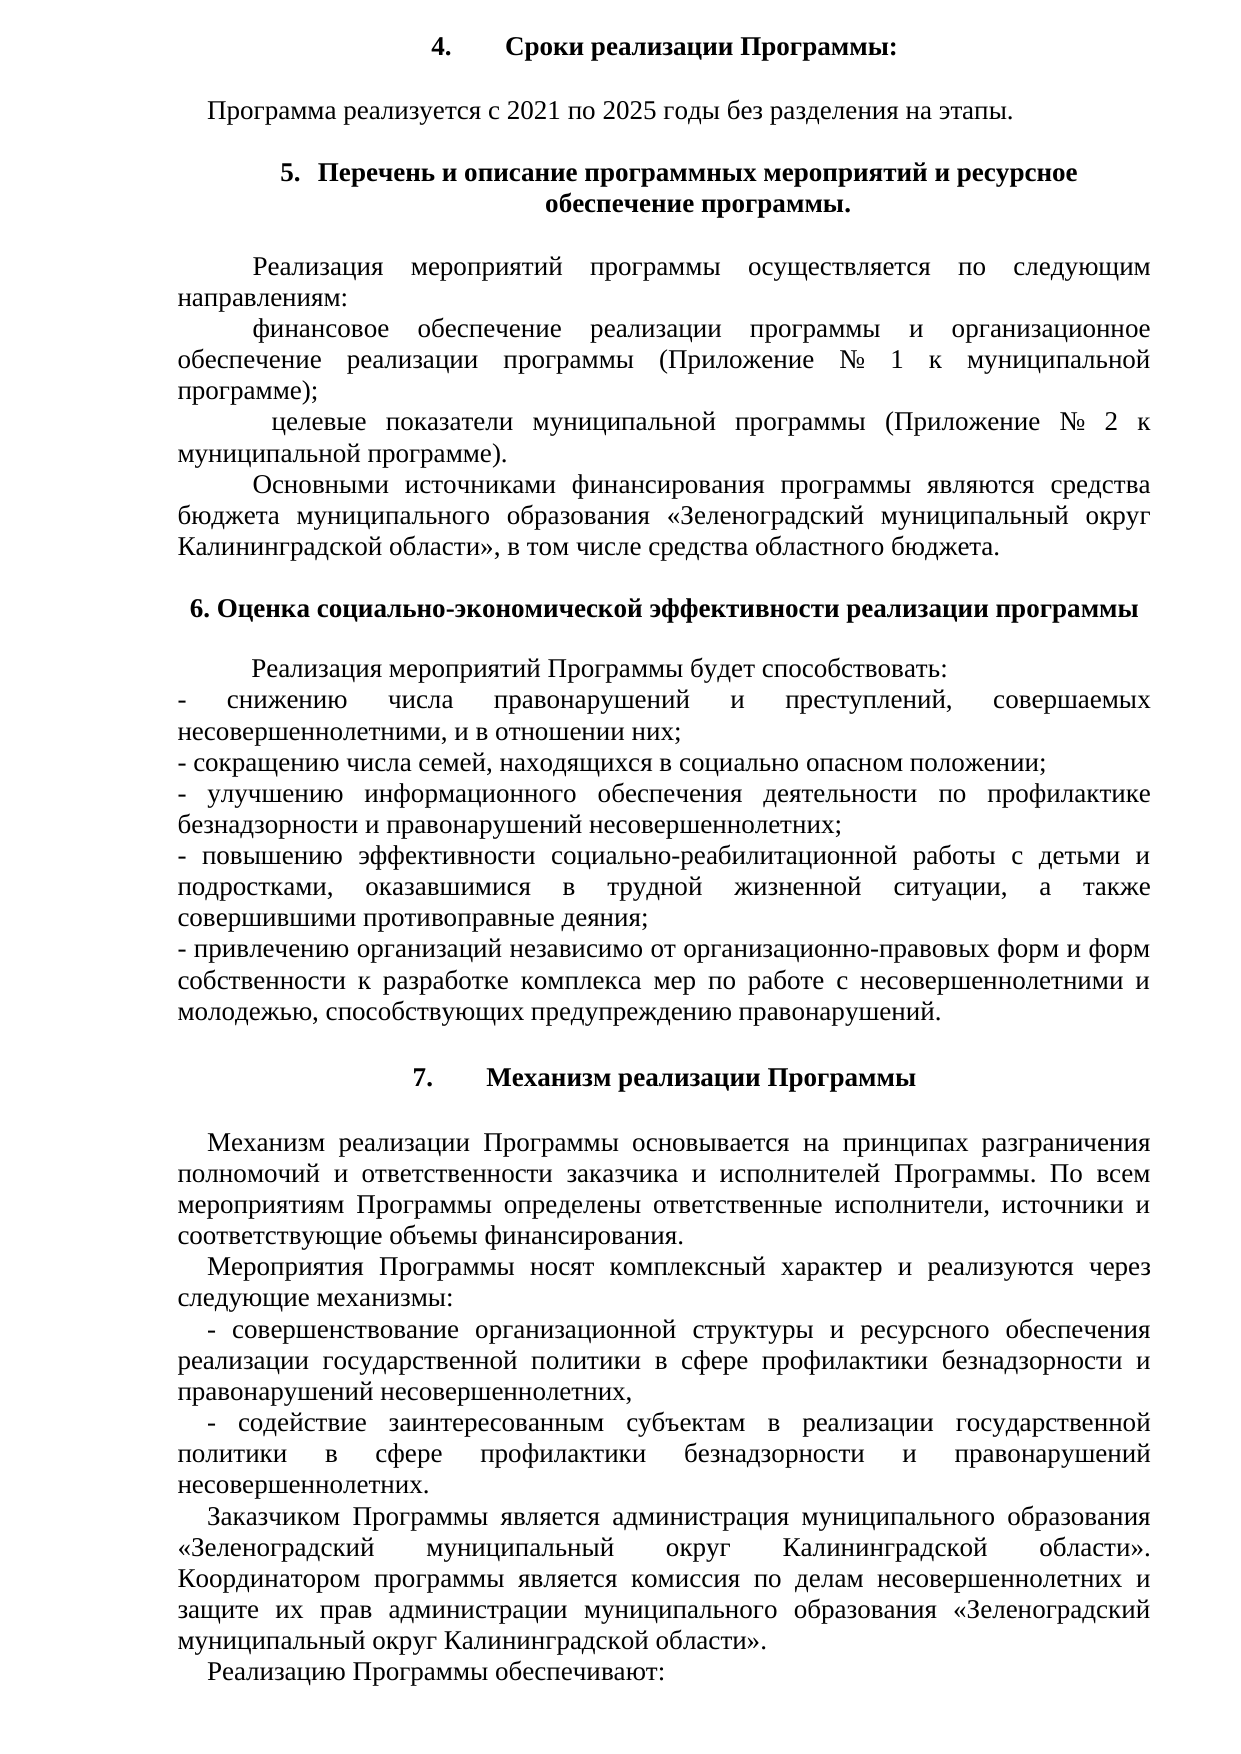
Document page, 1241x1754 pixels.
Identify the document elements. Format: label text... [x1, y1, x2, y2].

text финансовое обеспечение реализации программы и организационное обеспечение реализации программы (Приложение № 1 к муниципальной программе); [177, 312, 1152, 406]
text Реализацию Программы обеспечивают: [177, 1655, 1152, 1686]
text Реализация мероприятий программы осуществляется по следующим направлениям: [177, 250, 1152, 312]
text Мероприятия Программы носят комплексный характер и реализуются через следующие механизмы: [177, 1250, 1152, 1313]
text Реализация мероприятий Программы будет способствовать: [177, 652, 1152, 683]
list - улучшению информационного обеспечения деятельности по профилактике безнадзорности и правонарушений несовершеннолетних; [177, 777, 1152, 839]
text 6. Оценка социально-экономической эффективности реализации программы [177, 592, 1152, 623]
subtitle Механизм реализации Программы [177, 1061, 1152, 1092]
list Перечень и описание программных мероприятий и ресурсное обеспечение программы. [207, 156, 1152, 219]
list - сокращению числа семей, находящихся в социально опасном положении; [177, 746, 1152, 777]
text Механизм реализации Программы основывается на принципах разграничения полномочий и ответственности заказчика и исполнителей Программы. По всем мероприятиям Программы определены ответственные исполнители, источники и соответствующие объемы финансирования. [177, 1126, 1152, 1250]
text Заказчиком Программы является администрация муниципального образования «Зеленоградский муниципальный округ Калининградской области». Координатором программы является комиссия по делам несовершеннолетних и защите их прав администрации муниципального образования «Зеленоградский муниципальный округ Калининградской области». [177, 1499, 1152, 1655]
text Основными источниками финансирования программы являются средства бюджета муниципального образования «Зеленоградский муниципальный округ Калининградской области», в том числе средства областного бюджета. [177, 468, 1152, 561]
list - привлечению организаций независимо от организационно-правовых форм и форм собственности к разработке комплекса мер по работе с несовершеннолетними и молодежью, способствующих предупреждению правонарушений. [177, 933, 1152, 1026]
subtitle Сроки реализации Программы: [177, 29, 1152, 61]
text - совершенствование организационной структуры и ресурсного обеспечения реализации государственной политики в сфере профилактики безнадзорности и правонарушений несовершеннолетних, [177, 1313, 1152, 1406]
text - содействие заинтересованным субъектам в реализации государственной политики в сфере профилактики безнадзорности и правонарушений несовершеннолетних. [177, 1406, 1152, 1499]
text целевые показатели муниципальной программы (Приложение № 2 к муниципальной программе). [177, 406, 1152, 468]
text Программа реализуется с 2021 по 2025 годы без разделения на этапы. [207, 94, 1152, 125]
list - повышению эффективности социально-реабилитационной работы с детьми и подростками, оказавшимися в трудной жизненной ситуации, а также совершившими противоправные деяния; [177, 839, 1152, 933]
list - снижению числа правонарушений и преступлений, совершаемых несовершеннолетними, и в отношении них; [177, 683, 1152, 746]
